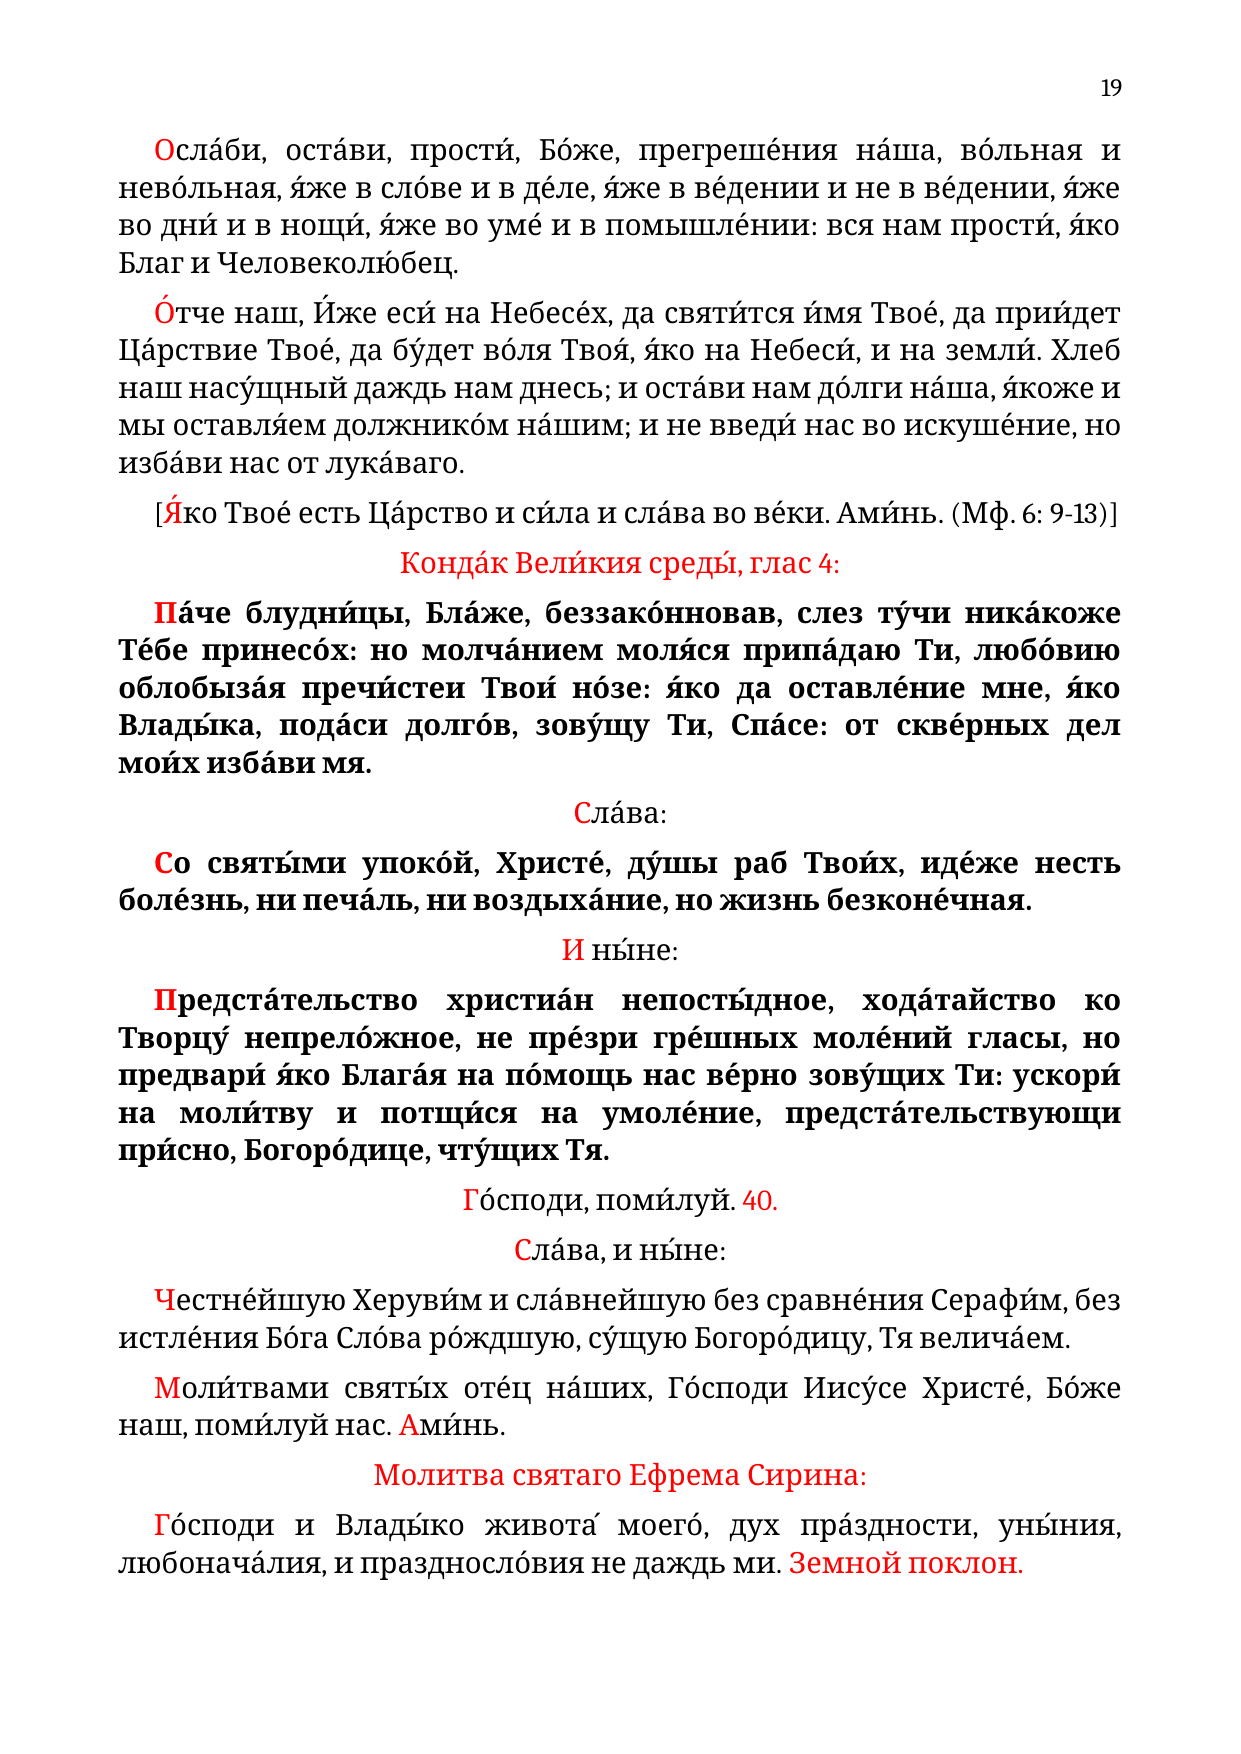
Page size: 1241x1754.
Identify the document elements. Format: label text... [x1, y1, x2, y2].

text Сла́ва: [118, 793, 1122, 831]
text Моли́твами святы́х оте́ц на́ших, Го́споди Иису́се Христе́, Бо́же наш, поми́луй нас. Ами́нь. [118, 1368, 1122, 1443]
text Го́споди, поми́луй. 40. [118, 1181, 1122, 1218]
text Го́споди и Влады́ко живота́ моего́, дух пра́здности, уны́ния, любонача́лия, и праздносло́вия не даждь ми. Земной поклон. [118, 1506, 1122, 1581]
text Предста́тельство христиа́н непосты́дное, хода́тайство ко Творцу́ непрело́жное, не пре́зри гре́шных моле́ний гласы, но предвари́ я́ко Блага́я на по́мощь нас ве́рно зову́щих Ти: ускори́ на моли́тву и потщи́ся на умоле́ние, предста́тельствующи при́сно, Богоро́дице, чту́щих Тя. [118, 981, 1122, 1168]
text Со святы́ми упоко́й, Христе́, ду́шы раб Твои́х, иде́же несть боле́знь, ни печа́ль, ни воздыха́ние, но жизнь безконе́чная. [118, 843, 1122, 918]
text Честне́йшую Херуви́м и сла́внейшую без сравне́ния Серафи́м, без истле́ния Бо́га Сло́ва ро́ждшую, су́щую Богоро́дицу, Тя велича́ем. [118, 1281, 1122, 1356]
text Осла́би, оста́ви, прости́, Бо́же, прегреше́ния на́ша, во́льная и нево́льная, я́же в сло́ве и в де́ле, я́же в ве́дении и не в ве́дении, я́же во дни́ и в нощи́, я́же во уме́ и в помышле́нии: вся нам прости́, я́ко Благ и Человеколю́бец. [118, 131, 1122, 281]
text [Я́ко Твое́ есть Ца́рство и си́ла и сла́ва во ве́ки. Ами́нь. (Мф. 6: 9-13)] [118, 493, 1122, 531]
text Молитва святаго Ефрема Сирина: [118, 1456, 1122, 1493]
text Конда́к Вели́кия среды́, глас 4: [118, 543, 1122, 581]
text О́тче наш, И́же еси́ на Небесе́х, да святи́тся и́мя Твое́, да прии́дет Ца́рствие Твое́, да бу́дет во́ля Твоя́, я́ко на Небеси́, и на земли́. Хлеб наш насу́щный даждь нам днесь; и оста́ви нам до́лги на́ша, я́коже и мы оставля́ем должнико́м на́шим; и не введи́ нас во искуше́ние, но изба́ви нас от лука́ваго. [118, 293, 1122, 481]
text Сла́ва, и ны́не: [118, 1231, 1122, 1268]
text Па́че блудни́цы, Бла́же, беззако́нновав, слез ту́чи ника́коже Те́бе принесо́х: но молча́нием моля́ся припа́даю Ти, любо́вию облобыза́я пречи́стеи Твои́ но́зе: я́ко да оставле́ние мне, я́ко Влады́ка, пода́си долго́в, зову́щу Ти, Спа́се: от скве́рных дел мои́х изба́ви мя. [118, 593, 1122, 781]
text И ны́не: [118, 931, 1122, 968]
